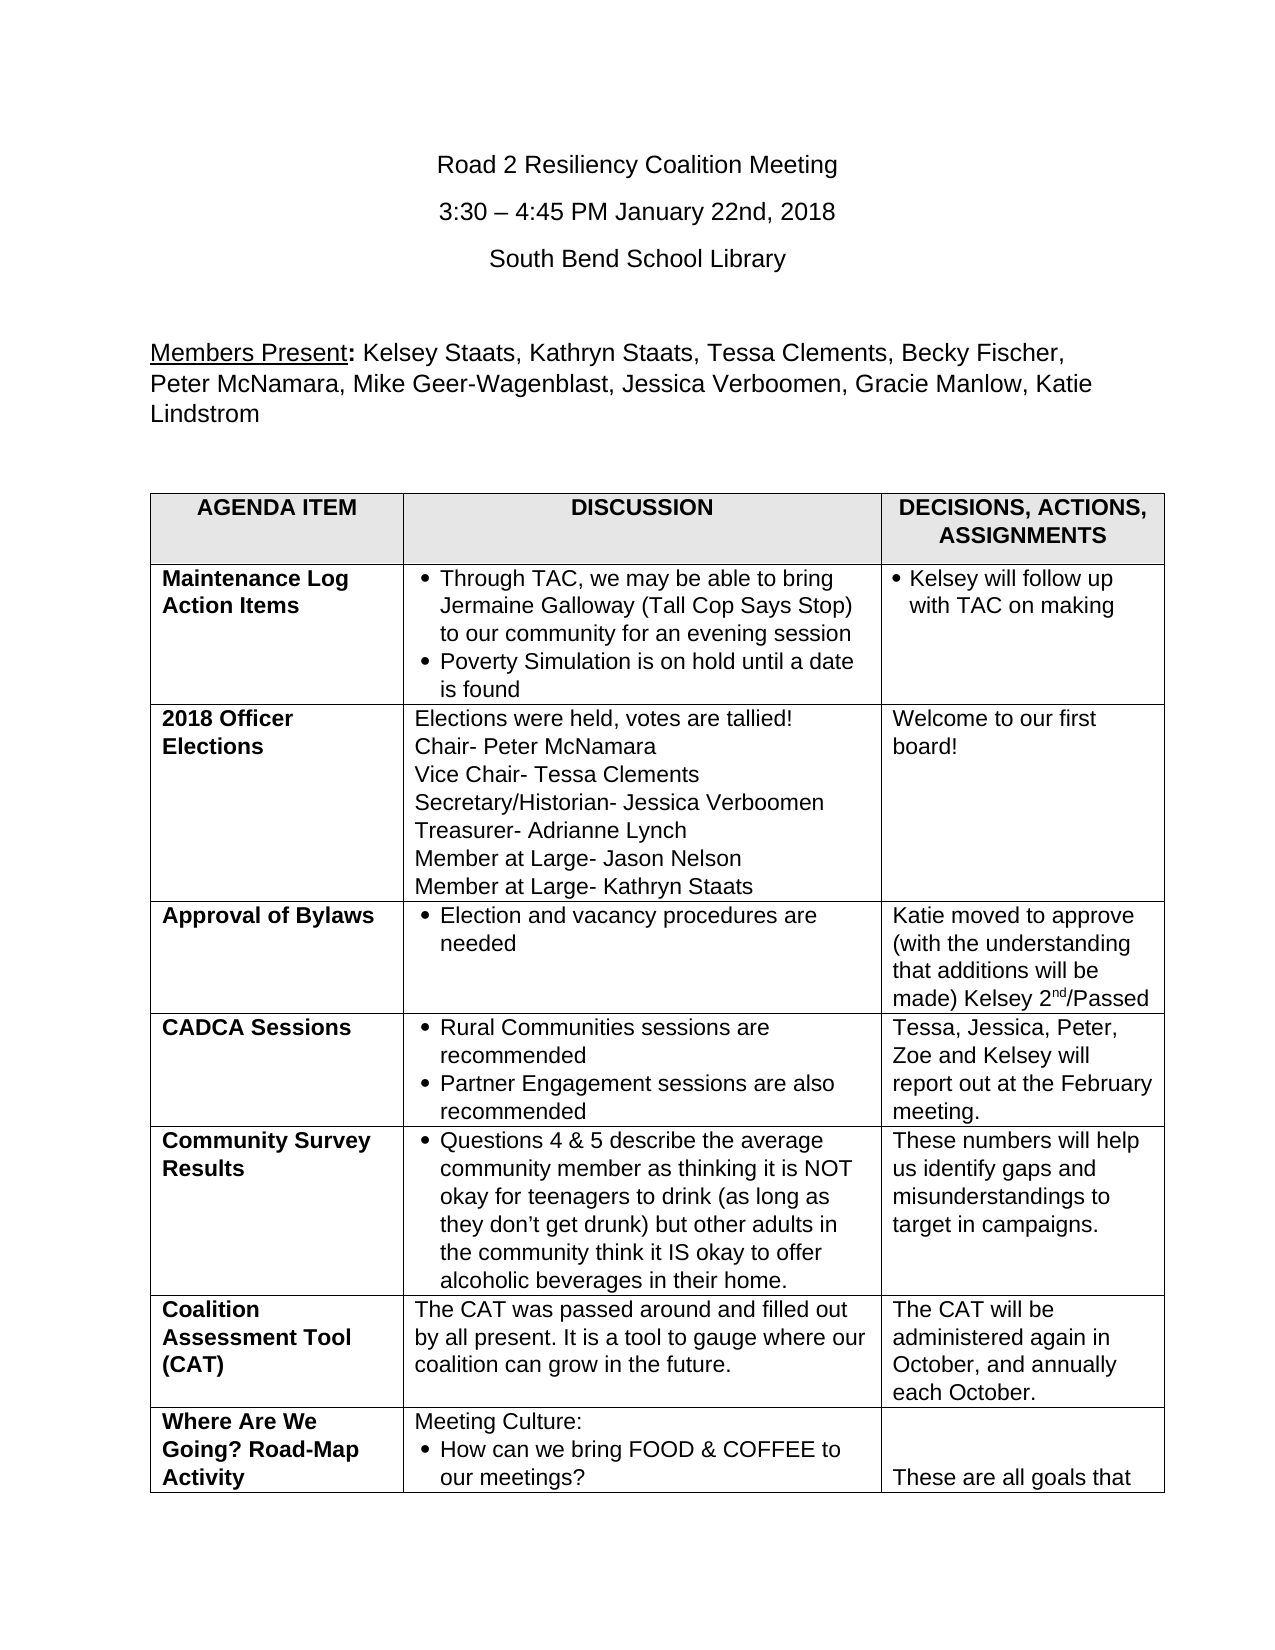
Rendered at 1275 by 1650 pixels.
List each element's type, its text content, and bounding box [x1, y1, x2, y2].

table_cell Questions 4 & 5 describe the average community member as thinking it is NOT okay for teenagers to drink (as long as they don’t get drunk) but other adults in the community think it IS okay to offer alcoholic beverages in their home. [404, 1127, 881, 1294]
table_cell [882, 1408, 1164, 1492]
table_cell Election and vacancy procedures are needed [404, 902, 881, 1013]
table_cell Maintenance Log Action Items [151, 565, 403, 704]
text 3:30 – 4:45 PM January 22nd, 2018 [150, 197, 1125, 226]
table_cell These numbers will help us identify gaps and misunderstandings to target in campaigns. [882, 1127, 1164, 1294]
table_cell Tessa, Jessica, Peter, Zoe and Kelsey will report out at the February meeting. [882, 1014, 1164, 1126]
table_cell Approval of Bylaws [151, 902, 403, 1013]
table_cell Rural Communities sessions are recommended Partner Engagement sessions are also recommended [404, 1014, 881, 1126]
table_cell The CAT was passed around and filled out by all present. It is a tool to gauge where our coalition can grow in the future. [404, 1296, 881, 1407]
table_cell The CAT will be administered again in October, and annually each October. [882, 1296, 1164, 1407]
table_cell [404, 1408, 881, 1492]
table_cell Kelsey will follow up with TAC on making [882, 565, 1164, 704]
table_header DISCUSSION [404, 494, 881, 563]
text South Bend School Library [150, 244, 1125, 273]
table_cell 2018 Officer Elections [151, 705, 403, 901]
table_header DECISIONS, ACTIONS, ASSIGNMENTS [882, 494, 1164, 563]
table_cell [151, 1408, 403, 1492]
table_cell Elections were held, votes are tallied! Chair- Peter McNamara Vice Chair- Tessa Clements Secretary/Historian- Jessica Verboomen Treasurer- Adrianne Lynch Member at Large- Jason Nelson Member at Large- Kathryn Staats [404, 705, 881, 901]
table_cell CADCA Sessions [151, 1014, 403, 1126]
table_cell Community Survey Results [151, 1127, 403, 1294]
table_cell Welcome to our first board! [882, 705, 1164, 901]
text Members Present: Kelsey Staats, Kathryn Staats, Tessa Clements, Becky Fischer, Peter McNamara, Mike Geer-Wagenblast, Jessica Verboomen, Gracie Manlow, Katie Lindstrom [150, 338, 1125, 428]
table_cell Katie moved to approve (with the understanding that additions will be made) Kelsey 2nd/Passed [882, 902, 1164, 1013]
table_cell Coalition Assessment Tool (CAT) [151, 1296, 403, 1407]
table_header AGENDA ITEM [151, 494, 403, 563]
table_cell Through TAC, we may be able to bring Jermaine Galloway (Tall Cop Says Stop) to our community for an evening session Poverty Simulation is on hold until a date is found [404, 565, 881, 704]
text Road 2 Resiliency Coalition Meeting [150, 150, 1125, 179]
